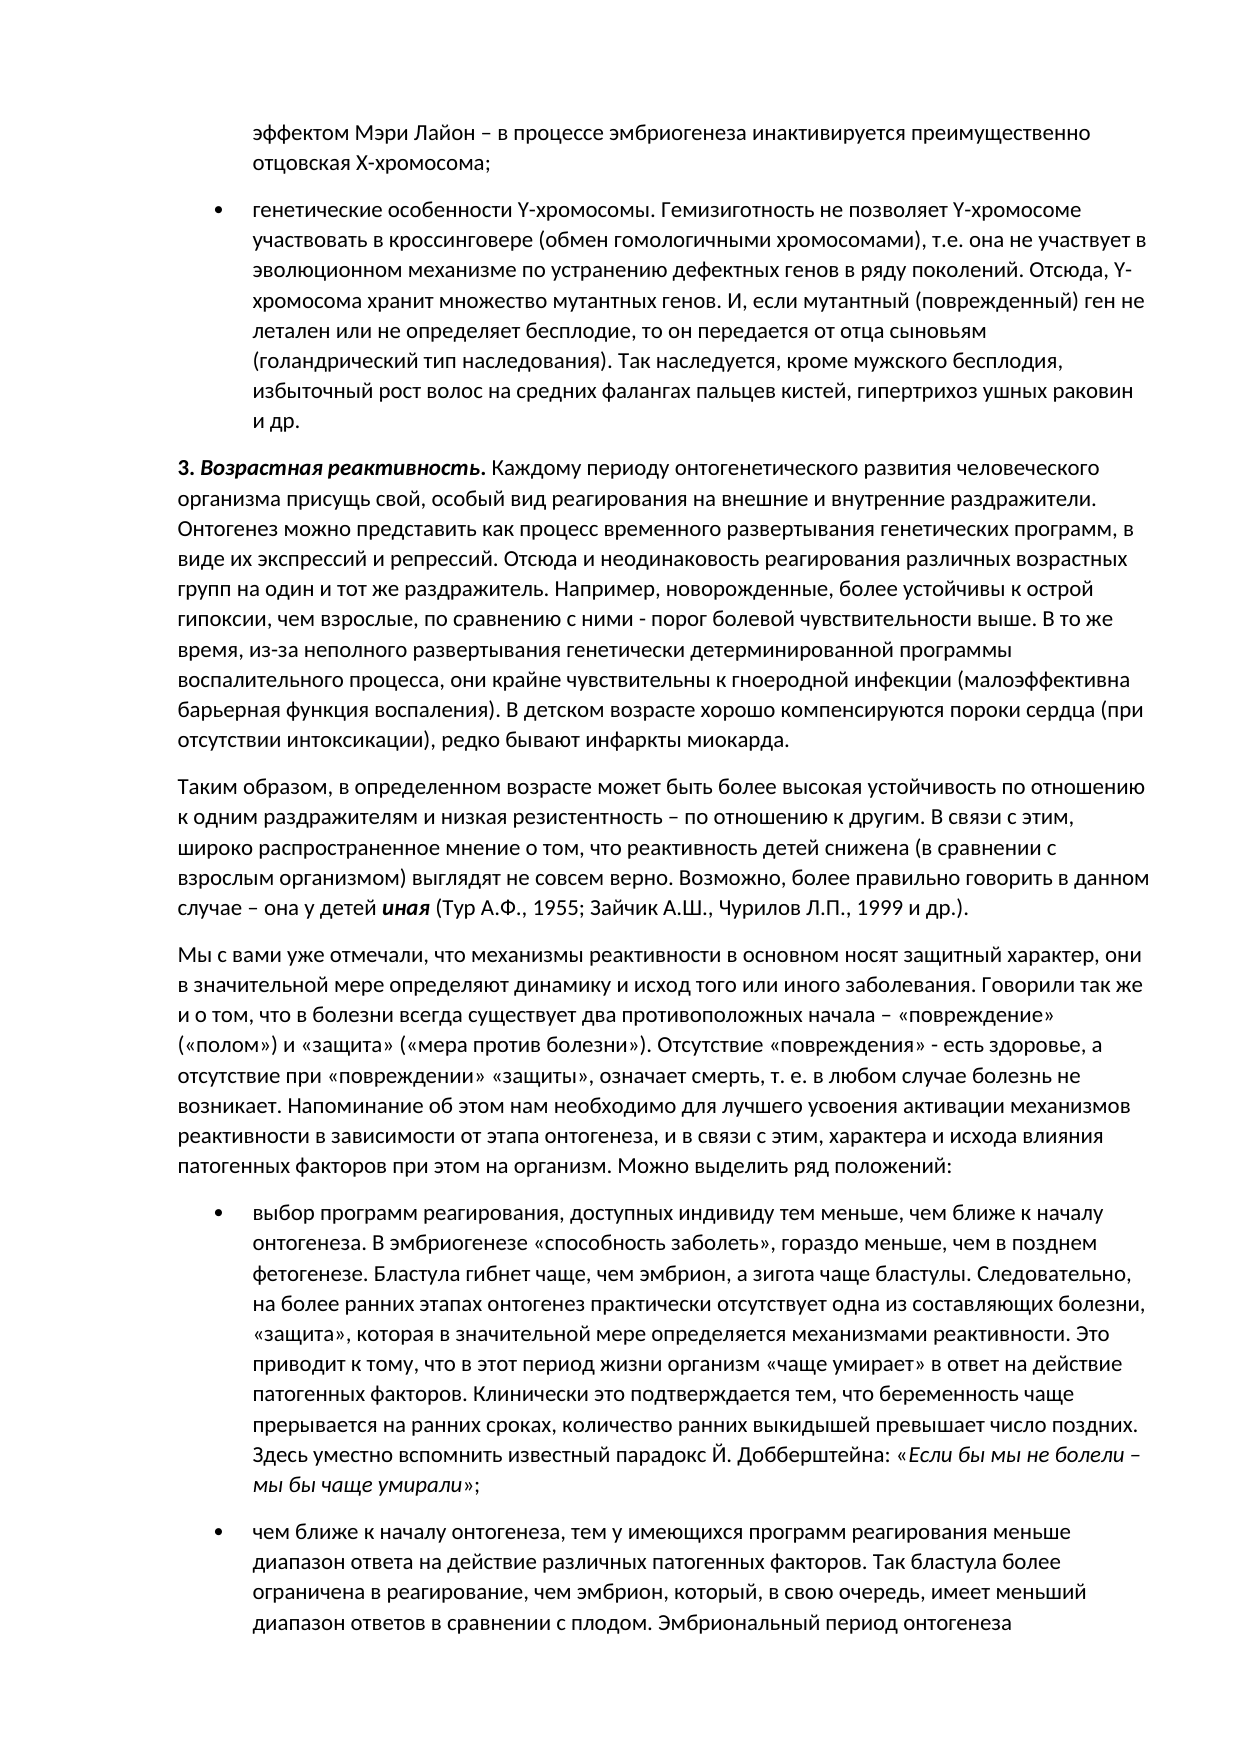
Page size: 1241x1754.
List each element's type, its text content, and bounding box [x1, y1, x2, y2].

text Таким образом, в определенном возрасте может быть более высокая устойчивость по отношению к одним раздражителям и низкая резистентность – по отношению к другим. В связи с этим, широко распространенное мнение о том, что реактивность детей снижена (в сравнении с взрослым организмом) выглядят не совсем верно. Возможно, более правильно говорить в данном случае – она у детей иная (Тур А.Ф., 1955; Зайчик А.Ш., Чурилов Л.П., 1999 и др.). [177, 772, 1152, 921]
list выбор программ реагирования, доступных индивиду тем меньше, чем ближе к началу онтогенеза. В эмбриогенезе «способность заболеть», гораздо меньше, чем в позднем фетогенезе. Бластула гибнет чаще, чем эмбрион, а зигота чаще бластулы. Следовательно, на более ранних этапах онтогенез практически отсутствует одна из составляющих болезни, «защита», которая в значительной мере определяется механизмами реактивности. Это приводит к тому, что в этот период жизни организм «чаще умирает» в ответ на действие патогенных факторов. Клинически это подтверждается тем, что беременность чаще прерывается на ранних сроках, количество ранних выкидышей превышает число поздних. Здесь уместно вспомнить известный парадокс Й. Добберштейна: «Если бы мы не болели – мы бы чаще умирали»; [215, 1198, 1152, 1498]
text Мы с вами уже отмечали, что механизмы реактивности в основном носят защитный характер, они в значительной мере определяют динамику и исход того или иного заболевания. Говорили так же и о том, что в болезни всегда существует два противоположных начала – «повреждение» («полом») и «защита» («мера против болезни»). Отсутствие «повреждения» - есть здоровье, а отсутствие при «повреждении» «защиты», означает смерть, т. е. в любом случае болезнь не возникает. Напоминание об этом нам необходимо для лучшего усвоения активации механизмов реактивности в зависимости от этапа онтогенеза, и в связи с этим, характера и исхода влияния патогенных факторов при этом на организм. Можно выделить ряд положений: [177, 940, 1152, 1179]
text 3. Возрастная реактивность. Каждому периоду онтогенетического развития человеческого организма присущь свой, особый вид реагирования на внешние и внутренние раздражители. Онтогенез можно представить как процесс временного развертывания генетических программ, в виде их экспрессий и репрессий. Отсюда и неодинаковость реагирования различных возрастных групп на один и тот же раздражитель. Например, новорожденные, более устойчивы к острой гипоксии, чем взрослые, по сравнению с ними - порог болевой чувствительности выше. В то же время, из-за неполного развертывания генетически детерминированной программы воспалительного процесса, они крайне чувствительны к гноеродной инфекции (малоэффективна барьерная функция воспаления). В детском возрасте хорошо компенсируются пороки сердца (при отсутствии интоксикации), редко бывают инфаркты миокарда. [177, 453, 1152, 753]
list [215, 1517, 1152, 1636]
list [215, 118, 1152, 176]
list генетические особенности Y-хромосомы. Гемизиготность не позволяет Y-хромосоме участвовать в кроссинговере (обмен гомологичными хромосомами), т.е. она не участвует в эволюционном механизме по устранению дефектных генов в ряду поколений. Отсюда, Y-хромосома хранит множество мутантных генов. И, если мутантный (поврежденный) ген не летален или не определяет бесплодие, то он передается от отца сыновьям (голандрический тип наследования). Так наследуется, кроме мужского бесплодия, избыточный рост волос на средних фалангах пальцев кистей, гипертрихоз ушных раковин и др. [215, 195, 1152, 435]
